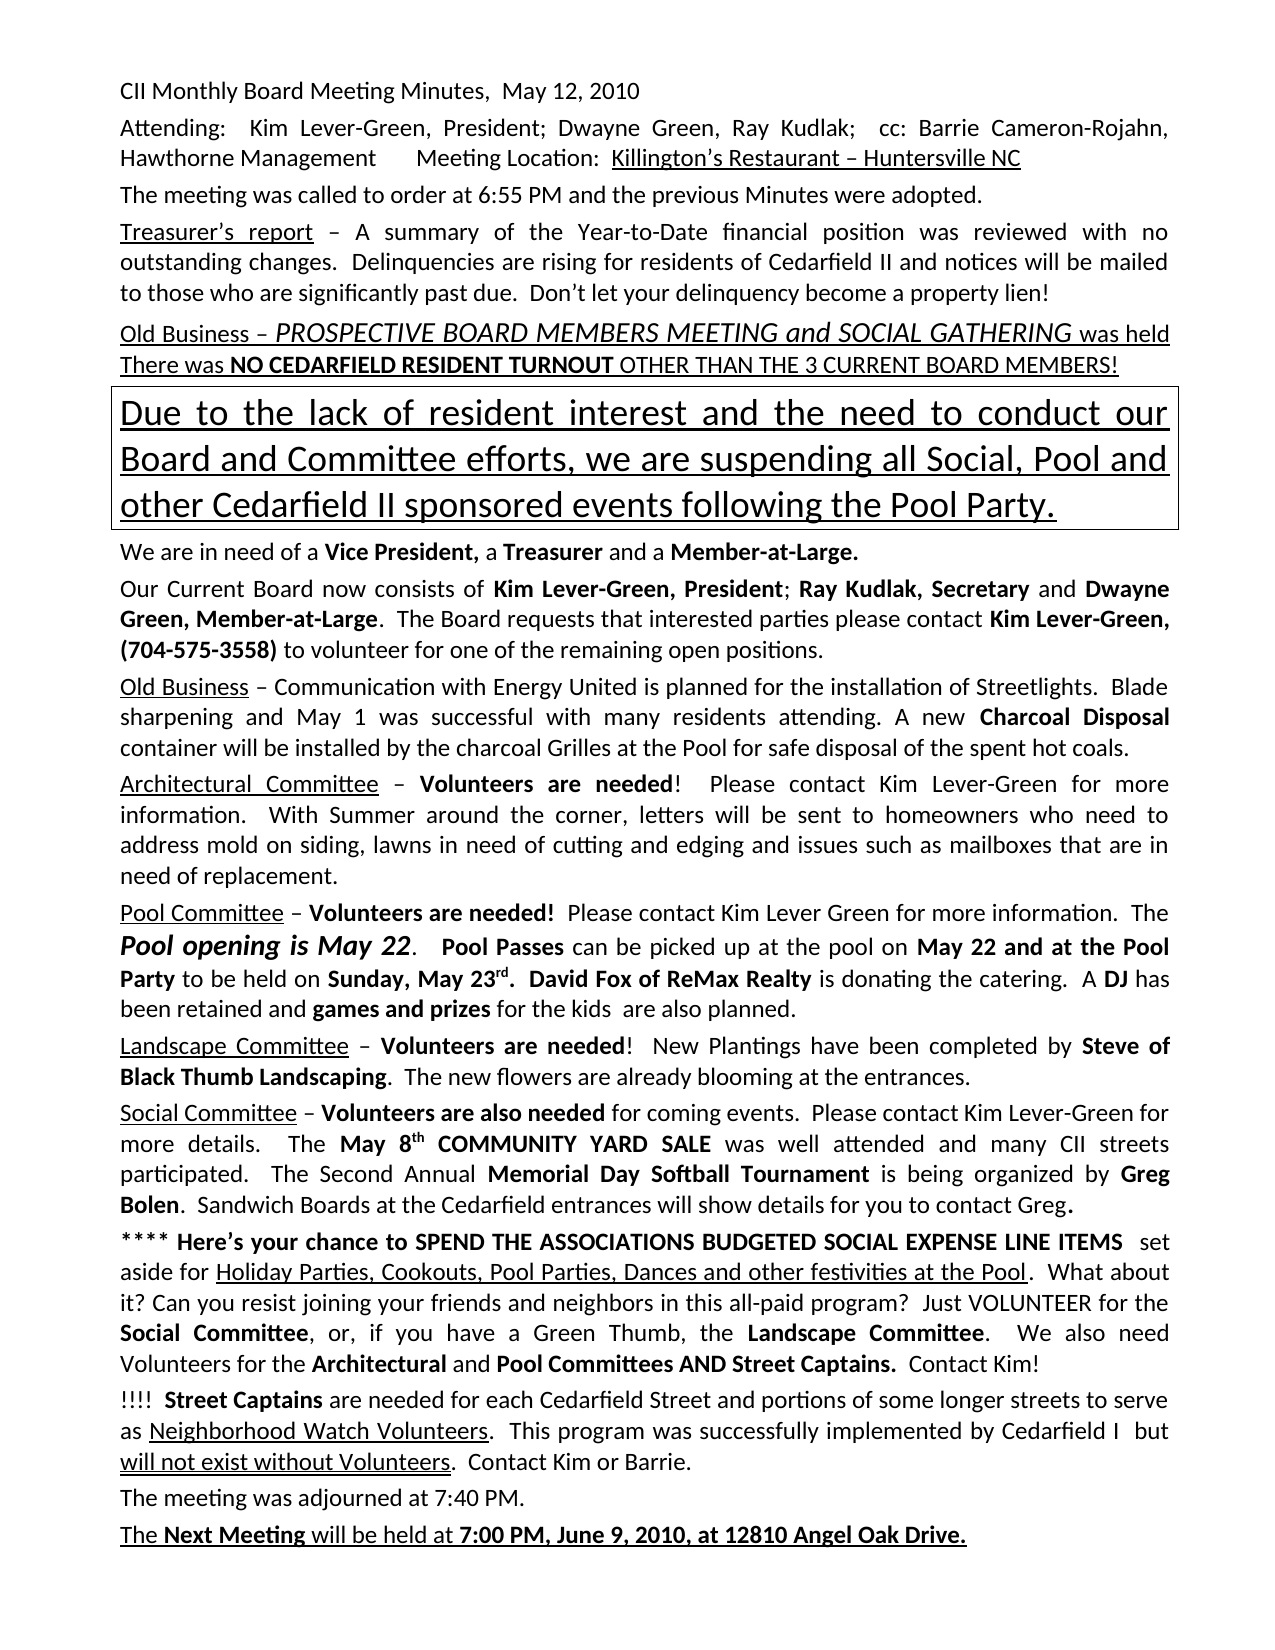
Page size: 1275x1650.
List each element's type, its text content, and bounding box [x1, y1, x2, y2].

text Attending: Kim Lever-Green, President; Dwayne Green, Ray Kudlak; cc: Barrie Cameron-Rojahn, Hawthorne Management Meeting Location: Killington’s Restaurant – Huntersville NC [120, 112, 1170, 173]
text Social Committee – Volunteers are also needed for coming events. Please contact Kim Lever-Green for more details. The May 8th COMMUNITY YARD SALE was well attended and many CII streets participated. The Second Annual Memorial Day Softball Tournament is being organized by Greg Bolen. Sandwich Boards at the Cedarfield entrances will show details for you to contact Greg. [120, 1097, 1170, 1219]
text The Next Meeting will be held at 7:00 PM, June 9, 2010, at . [120, 1519, 1170, 1550]
text Due to the lack of resident interest and the need to conduct our Board and Committee efforts, we are suspending all Social, Pool and other Cedarfield II sponsored events following the Pool Party. [112, 387, 1178, 529]
text We are in need of a Vice President, a Treasurer and a Member-at-Large. [120, 536, 1170, 567]
text Pool Committee – Volunteers are needed! Please contact Kim Lever Green for more information. The Pool opening is May 22. Pool Passes can be picked up at the pool on May 22 and at the Pool Party to be held on Sunday, May 23rd. David Fox of ReMax Realty is donating the catering. A DJ has been retained and games and prizes for the kids are also planned. [120, 897, 1170, 1024]
text The meeting was called to order at 6:55 PM and the previous Minutes were adopted. [120, 179, 1170, 209]
text Treasurer’s report – A summary of the Year-to-Date financial position was reviewed with no outstanding changes. Delinquencies are rising for residents of Cedarfield II and notices will be mailed to those who are significantly past due. Don’t let your delinquency become a property lien! [120, 216, 1170, 307]
text CII Monthly Board Meeting Minutes, May 12, 2010 [120, 75, 1170, 106]
text The meeting was adjourned at 7:40 PM. [120, 1482, 1170, 1513]
text Our Current Board now consists of Kim Lever-Green, President; Ray Kudlak, Secretary and Dwayne Green, Member-at-Large. The Board requests that interested parties please contact Kim Lever-Green, (704-575-3558) to volunteer for one of the remaining open positions. [120, 573, 1170, 664]
text Old Business – Communication with Energy United is planned for the installation of Streetlights. Blade sharpening and May 1 was successful with many residents attending. A new Charcoal Disposal container will be installed by the charcoal Grilles at the Pool for safe disposal of the spent hot coals. [120, 671, 1170, 762]
text Architectural Committee – Volunteers are needed! Please contact Kim Lever-Green for more information. With Summer around the corner, letters will be sent to homeowners who need to address mold on siding, lawns in need of cutting and edging and issues such as mailboxes that are in need of replacement. [120, 768, 1170, 891]
text Landscape Committee – Volunteers are needed! New Plantings have been completed by Steve of Black Thumb Landscaping. The new flowers are already blooming at the entrances. [120, 1030, 1170, 1091]
text Old Business – PROSPECTIVE BOARD MEMBERS MEETING and SOCIAL GATHERING was held There was NO CEDARFIELD RESIDENT TURNOUT OTHER THAN THE 3 CURRENT BOARD MEMBERS! [120, 314, 1170, 344]
text Old Business – PROSPECTIVE BOARD MEMBERS MEETING and SOCIAL GATHERING was held There was NO CEDARFIELD RESIDENT TURNOUT OTHER THAN THE 3 CURRENT BOARD MEMBERS! [120, 346, 1170, 380]
text !!!! Street Captains are needed for each and portions of some longer streets to serve as Neighborhood Watch Volunteers. This program was successfully implemented by Cedarfield I but will not exist without Volunteers. Contact Kim or Barrie. [120, 1385, 1170, 1476]
text **** Here’s your chance to SPEND THE ASSOCIATIONS BUDGETED SOCIAL EXPENSE LINE ITEMS set aside for Holiday Parties, Cookouts, Pool Parties, Dances and other festivities at the Pool. What about it? Can you resist joining your friends and neighbors in this all-paid program? Just VOLUNTEER for the Social Committee, or, if you have a Green Thumb, the Landscape Committee. We also need Volunteers for the Architectural and Pool Committees AND Street Captains. Contact Kim! [120, 1226, 1170, 1378]
